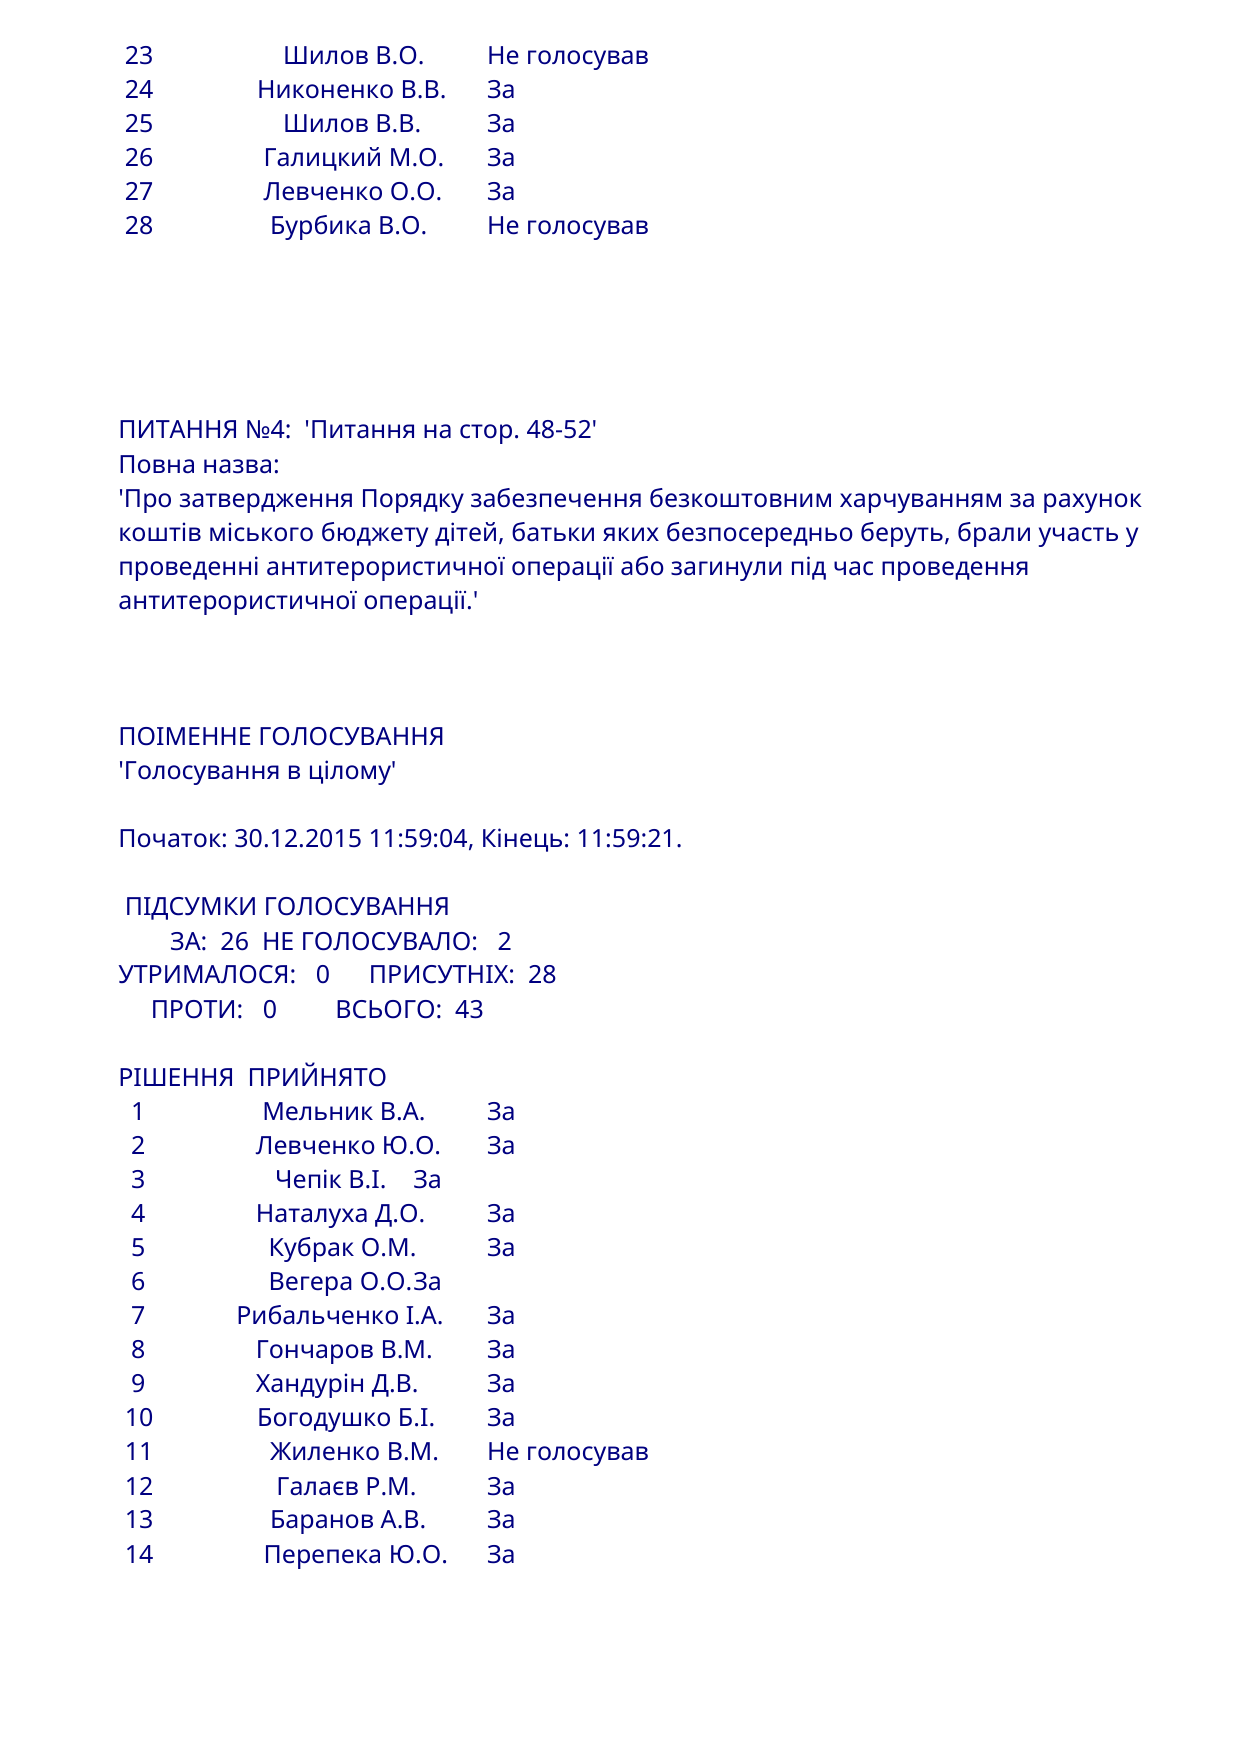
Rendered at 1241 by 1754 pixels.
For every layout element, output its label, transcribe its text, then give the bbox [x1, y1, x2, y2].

text 5 Кубрак О.М. За [118, 1230, 1152, 1264]
text 23 Шилов В.О. Не голосував [118, 37, 1152, 72]
text Повна назва: [118, 446, 1152, 480]
text 25 Шилов В.В. За [118, 106, 1152, 140]
text 'Голосування в цілому' [118, 753, 1152, 787]
text РІШЕННЯ ПРИЙНЯТО [118, 1059, 1152, 1093]
text 8 Гончаров В.М. За [118, 1332, 1152, 1366]
text 24 Никоненко В.В. За [118, 72, 1152, 106]
text Початок: 30.12.2015 11:59:04, Кінець: 11:59:21. [118, 821, 1152, 855]
text 28 Бурбика В.О. Не голосував [118, 208, 1152, 242]
text 'Про затвердження Порядку забезпечення безкоштовним харчуванням за рахунок коштів міського бюджету дітей, батьки яких безпосередньо беруть, брали участь у проведенні антитерористичної операції або загинули під час проведення антитерористичної операції.' [118, 480, 1152, 617]
text 9 Хандурін Д.В. За [118, 1366, 1152, 1400]
text 2 Левченко Ю.О. За [118, 1127, 1152, 1162]
text ЗА: 26 НЕ ГОЛОСУВАЛО: 2 [118, 923, 1152, 957]
text ПИТАННЯ №4: 'Питання на стор. 48-52' [118, 412, 1152, 446]
text ПІДСУМКИ ГОЛОСУВАННЯ [118, 889, 1152, 923]
text 14 Перепека Ю.О. За [118, 1536, 1152, 1570]
text 7 Рибальченко І.А. За [118, 1298, 1152, 1332]
text 13 Баранов А.В. За [118, 1502, 1152, 1536]
text ПОІМЕННЕ ГОЛОСУВАННЯ [118, 719, 1152, 753]
text 10 Богодушко Б.І. За [118, 1400, 1152, 1434]
text 26 Галицкий М.О. За [118, 140, 1152, 174]
text 11 Жиленко В.М. Не голосував [118, 1434, 1152, 1468]
text УТРИМАЛОСЯ: 0 ПРИСУТНІХ: 28 [118, 957, 1152, 991]
text 27 Левченко О.О. За [118, 174, 1152, 208]
text 4 Наталуха Д.О. За [118, 1196, 1152, 1230]
text 1 Мельник В.А. За [118, 1093, 1152, 1127]
text 12 Галаєв Р.М. За [118, 1468, 1152, 1502]
text ПРОТИ: 0 ВСЬОГО: 43 [118, 991, 1152, 1025]
text 3 Чепік В.І. За [118, 1162, 1152, 1196]
text 6 Вегера О.О. За [118, 1264, 1152, 1298]
